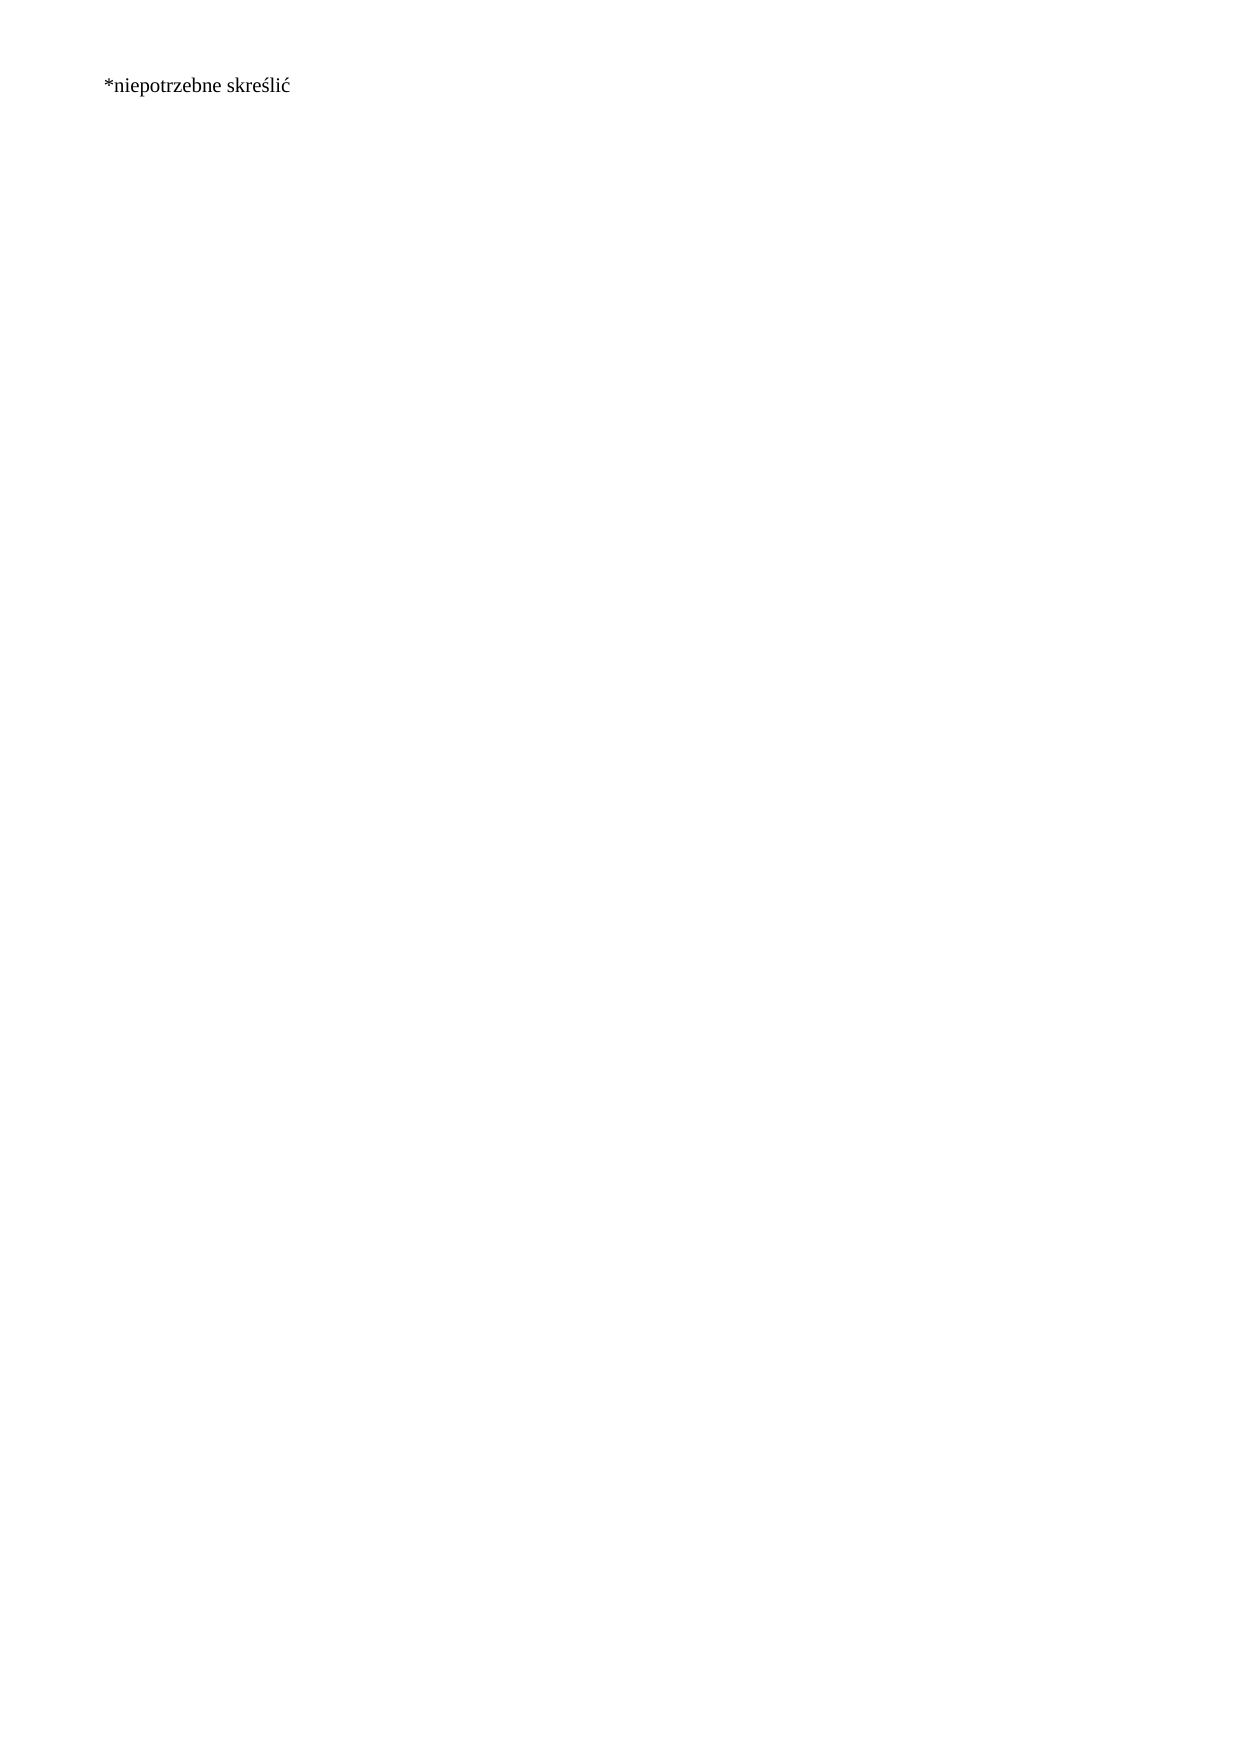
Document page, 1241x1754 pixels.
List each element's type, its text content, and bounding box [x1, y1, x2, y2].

text *niepotrzebne skreślić [103, 73, 1122, 97]
